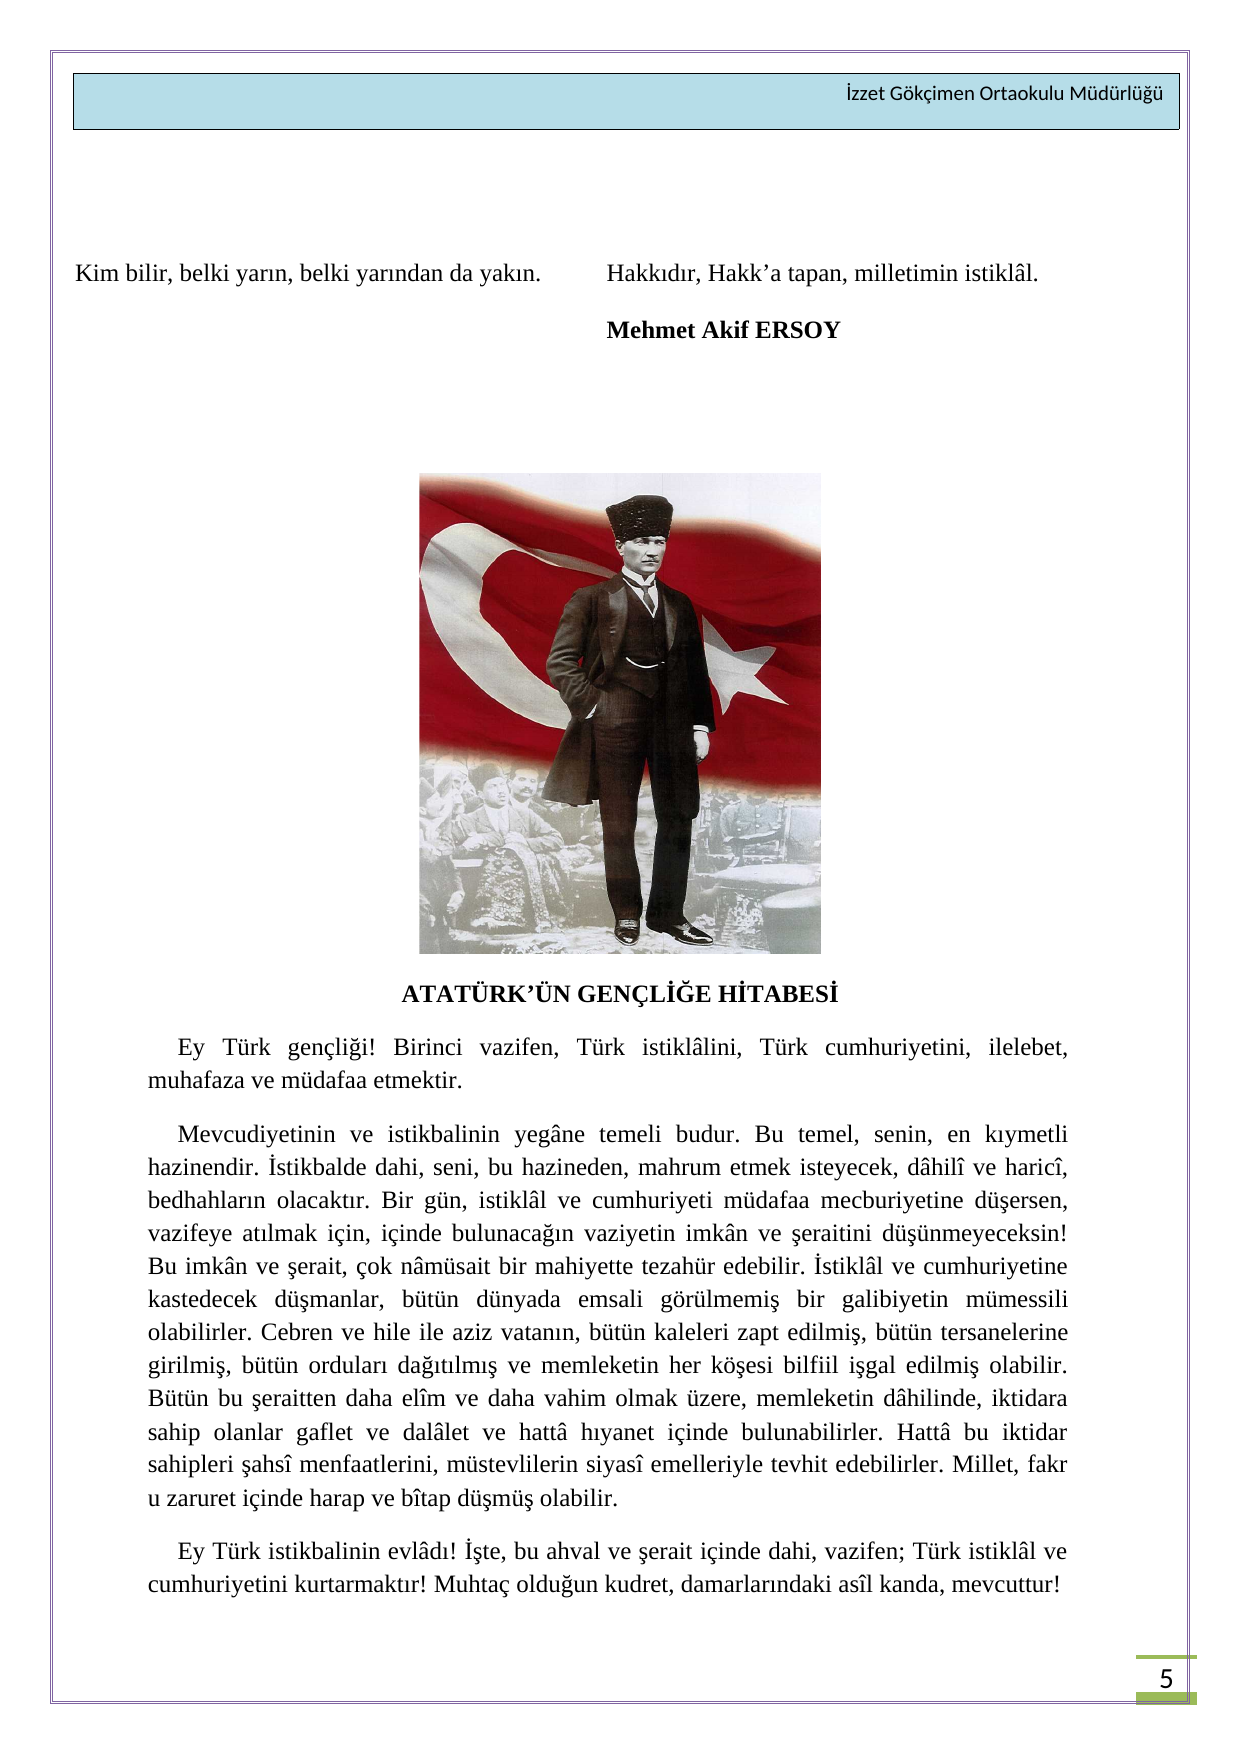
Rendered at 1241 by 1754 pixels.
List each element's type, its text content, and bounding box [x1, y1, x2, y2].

text Mevcudiyetinin ve istikbalinin yegâne temeli budur. Bu temel, senin, en kıymetli hazinendir. İstikbalde dahi, seni, bu hazineden, mahrum etmek isteyecek, dâhilî ve haricî, bedhahların olacaktır. Bir gün, istiklâl ve cumhuriyeti müdafaa mecburiyetine düşersen, vazifeye atılmak için, içinde bulunacağın vaziyetin imkân ve şeraitini düşünmeyeceksin! Bu imkân ve şerait, çok nâmüsait bir mahiyette tezahür edebilir. İstiklâl ve cumhuriyetine kastedecek düşmanlar, bütün dünyada emsali görülmemiş bir galibiyetin mümessili olabilirler. Cebren ve hile ile aziz vatanın, bütün kaleleri zapt edilmiş, bütün tersanelerine girilmiş, bütün orduları dağıtılmış ve memleketin her köşesi bilfiil işgal edilmiş olabilir. Bütün bu şeraitten daha elîm ve daha vahim olmak üzere, memleketin dâhilinde, iktidara sahip olanlar gaflet ve dalâlet ve hattâ hıyanet içinde bulunabilirler. Hattâ bu iktidar sahipleri şahsî menfaatlerini, müstevlilerin siyasî emelleriyle tevhit edebilirler. Millet, fakr u zaruret içinde harap ve bîtap düşmüş olabilir. [148, 1119, 1069, 1511]
picture [419, 473, 821, 954]
text ATATÜRK’ÜN GENÇLİĞE HİTABESİ [148, 979, 1093, 1007]
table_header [595, 258, 1156, 344]
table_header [64, 258, 595, 344]
text Ey Türk istikbalinin evlâdı! İşte, bu ahval ve şerait içinde dahi, vazifen; Türk istiklâl ve cumhuriyetini kurtarmaktır! Muhtaç olduğun kudret, damarlarındaki asîl kanda, mevcuttur! [148, 1536, 1069, 1598]
text Ey Türk gençliği! Birinci vazifen, Türk istiklâlini, Türk cumhuriyetini, ilelebet, muhafaza ve müdafaa etmektir. [148, 1032, 1069, 1094]
